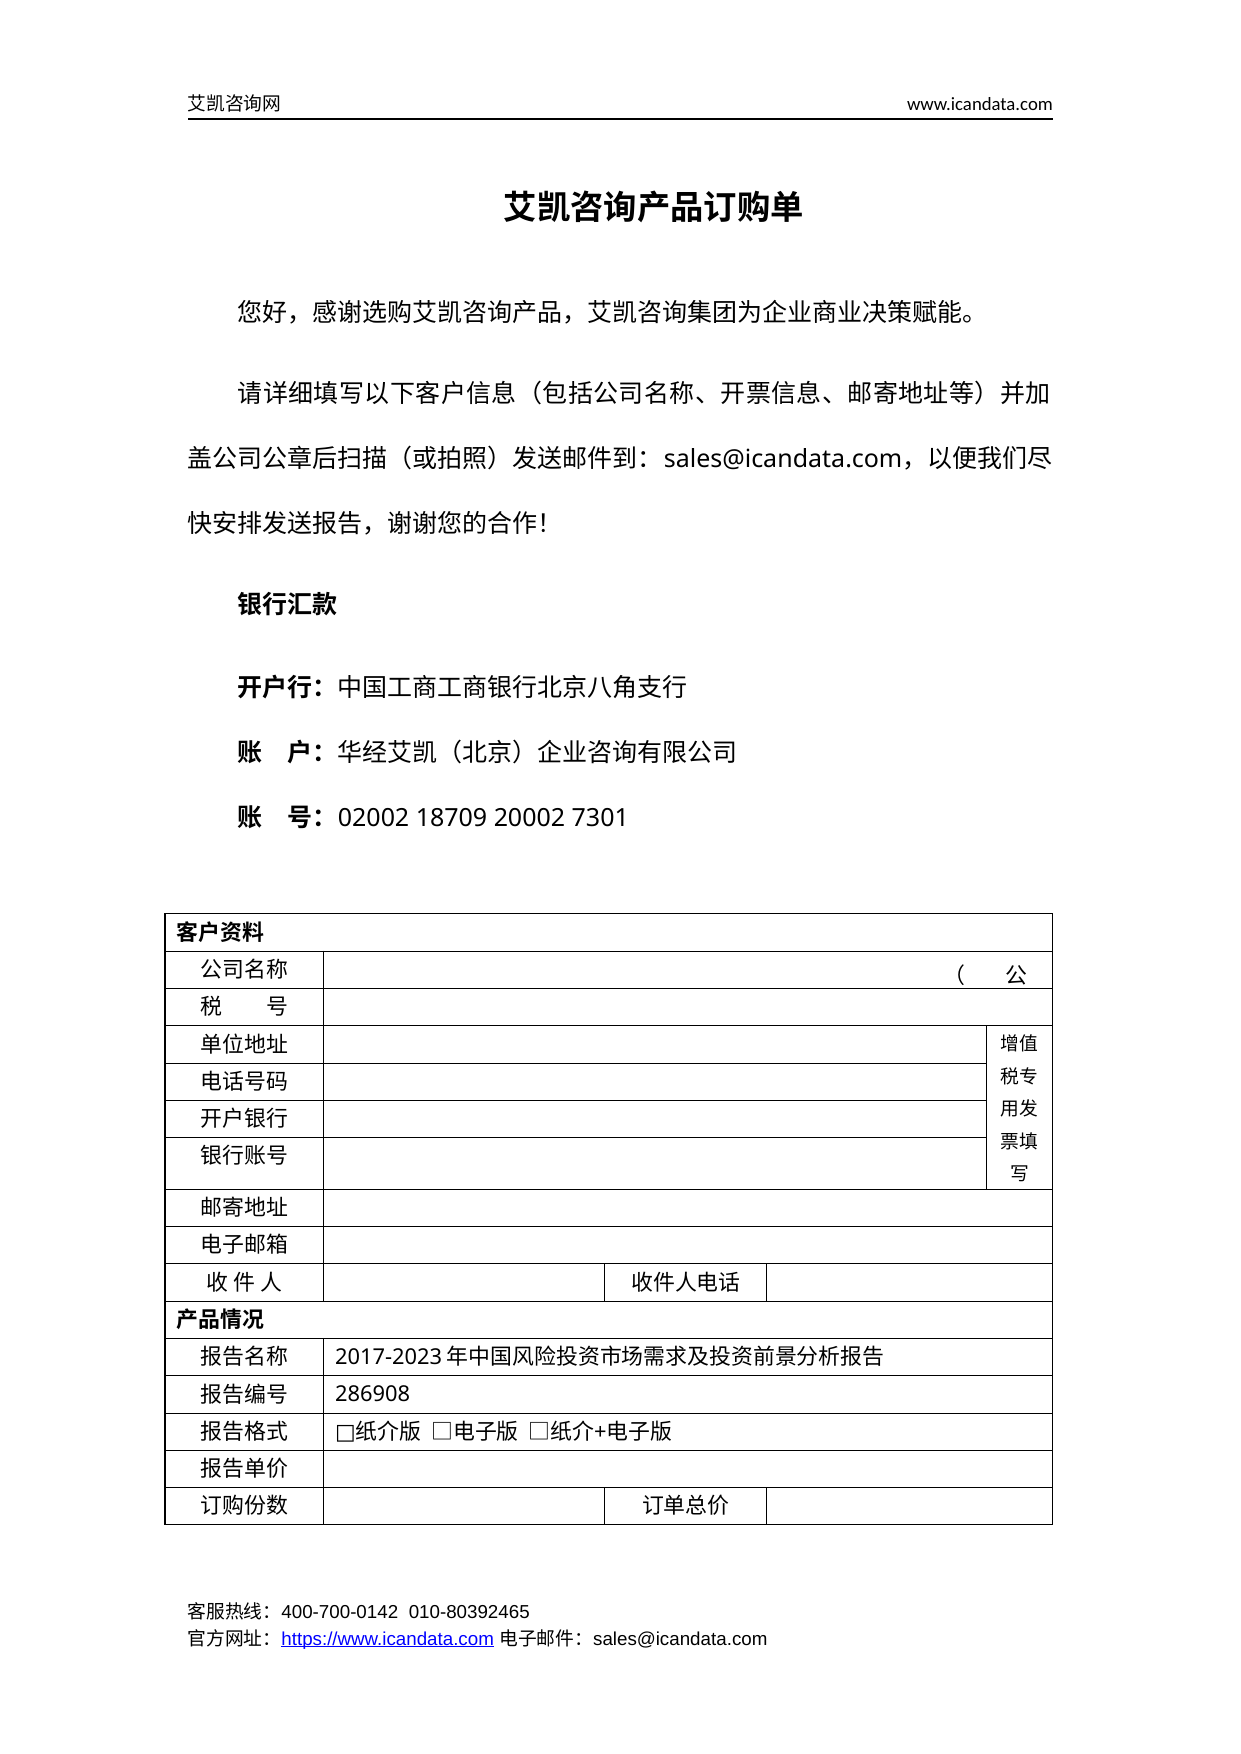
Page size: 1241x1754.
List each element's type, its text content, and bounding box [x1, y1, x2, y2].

table_cell 2017-2023年中国风险投资市场需求及投资前景分析报告 [324, 1339, 1052, 1375]
table_cell [324, 1227, 1052, 1263]
table_cell 银行账号 [166, 1138, 323, 1189]
table_cell □纸介版 □电子版 □纸介+电子版 [324, 1414, 1052, 1450]
table_cell 邮寄地址 [166, 1190, 323, 1226]
table_cell 收件人电话 [605, 1264, 766, 1301]
table_cell 产品情况 [166, 1302, 1052, 1338]
table_cell 报告名称 [166, 1339, 323, 1375]
table_cell [324, 1101, 986, 1137]
table_cell [767, 1264, 1052, 1301]
table_cell [324, 1451, 1052, 1487]
table_cell 收 件 人 [166, 1264, 323, 1301]
table_cell [324, 1264, 604, 1301]
text 您好，感谢选购艾凯咨询产品，艾凯咨询集团为企业商业决策赋能。 [187, 278, 1053, 343]
table_cell 单位地址 [166, 1026, 323, 1062]
table_cell 税 号 [166, 989, 323, 1025]
table_cell [324, 1190, 1052, 1226]
text 开户行：中国工商工商银行北京八角支行 [187, 653, 1053, 718]
table_cell [324, 1138, 986, 1189]
table_cell 电子邮箱 [166, 1227, 323, 1263]
table_cell [324, 1488, 604, 1524]
table_cell [324, 989, 1052, 1025]
table_cell [767, 1488, 1052, 1524]
table_cell 报告编号 [166, 1376, 323, 1412]
text 请详细填写以下客户信息（包括公司名称、开票信息、邮寄地址等）并加盖公司公章后扫描（或拍照）发送邮件到：sales@icandata.com，以便我们尽快安排发送报告，谢谢您的合作！ [187, 359, 1053, 554]
table_cell 286908 [324, 1376, 1052, 1412]
table_cell 开户银行 [166, 1101, 323, 1137]
table_cell [324, 1064, 986, 1100]
table_cell 公司名称 [166, 952, 323, 988]
table_cell 报告单价 [166, 1451, 323, 1487]
table_cell 增值税专用发票填写 [987, 1026, 1052, 1189]
text 账 号：02002 18709 20002 7301 [187, 783, 1053, 848]
table_cell [324, 952, 1052, 988]
text 账 户：华经艾凯（北京）企业咨询有限公司 [187, 718, 1053, 783]
table_cell 电话号码 [166, 1064, 323, 1100]
table_header 客户资料 [166, 914, 1052, 951]
table_cell [324, 1026, 986, 1062]
table_cell 订购份数 [166, 1488, 323, 1524]
text 艾凯咨询产品订购单 [187, 172, 1053, 237]
table_cell 报告格式 [166, 1414, 323, 1450]
text 银行汇款 [187, 570, 1053, 635]
table_cell 订单总价 [605, 1488, 766, 1524]
